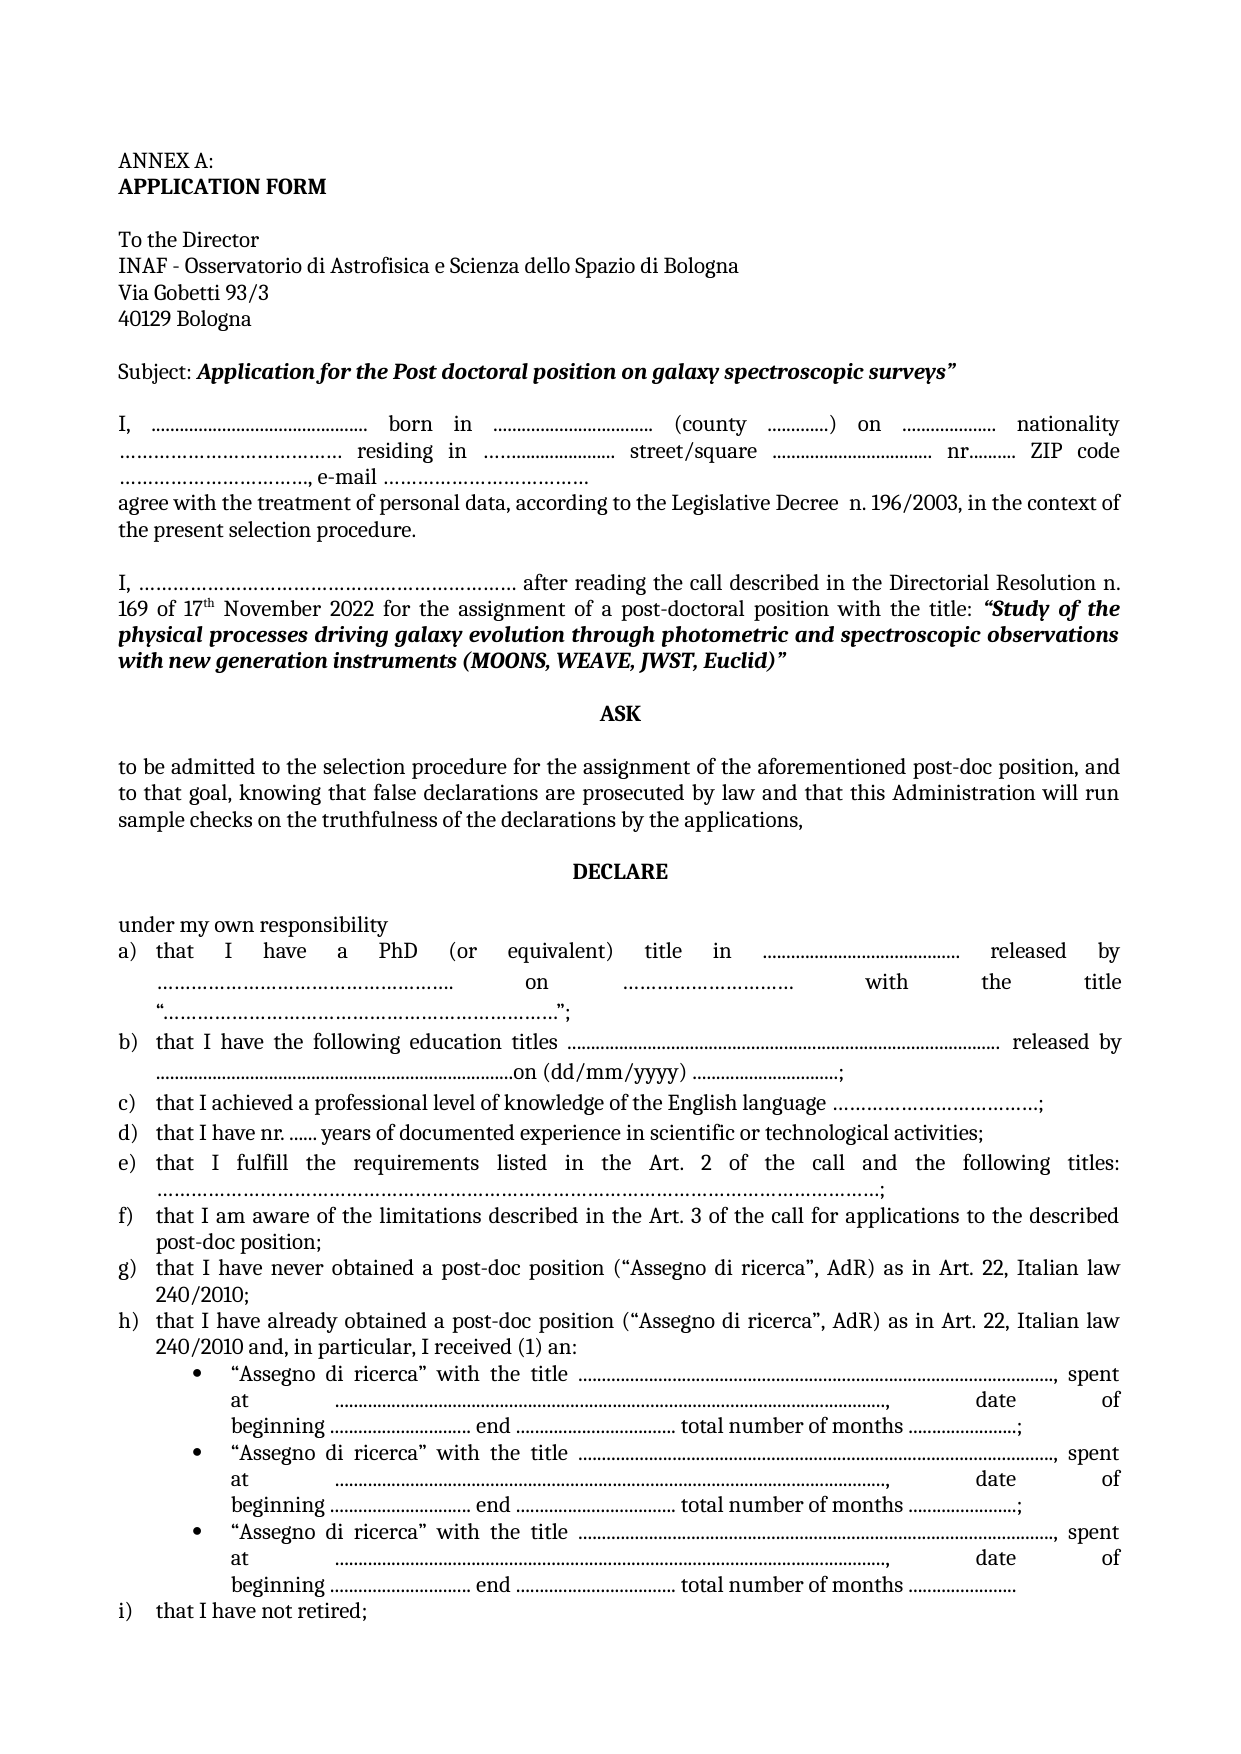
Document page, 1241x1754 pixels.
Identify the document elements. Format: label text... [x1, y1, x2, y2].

list that I have the following education titles ............................................................................................ released by ............................................................................on (dd/mm/yyyy) ...............................; [118, 1029, 1122, 1085]
list that I have a PhD (or equivalent) title in .......................................... released by ……………………………………………. on ………………………… with the title “……………………………………………………………”; [118, 938, 1122, 1025]
list “Assegno di ricerca” with the title ....................................................................................................., spent at ....................................................................................................................., date of beginning .............................. end .................................. total number of months .......................; [193, 1439, 1122, 1519]
text DECLARE [118, 859, 1122, 886]
text To the Director [118, 227, 1122, 253]
text to be admitted to the selection procedure for the assignment of the aforementioned post-doc position, and to that goal, knowing that false declarations are prosecuted by law and that this Administration will run sample checks on the truthfulness of the declarations by the applications, [118, 754, 1122, 833]
list “Assegno di ricerca” with the title ....................................................................................................., spent at ....................................................................................................................., date of beginning .............................. end .................................. total number of months .......................; [193, 1361, 1122, 1439]
text ASK [118, 701, 1122, 727]
list that I have never obtained a post-doc position (“Assegno di ricerca”, AdR) as in Art. 22, Italian law 240/2010; [118, 1255, 1122, 1308]
list “Assegno di ricerca” with the title ....................................................................................................., spent at ....................................................................................................................., date of beginning .............................. end .................................. total number of months ....................... [193, 1519, 1122, 1598]
text Subject: Application for the Post doctoral position on galaxy spectroscopic surveys” [118, 358, 1122, 385]
list that I am aware of the limitations described in the Art. 3 of the call for applications to the described post-doc position; [118, 1202, 1122, 1255]
text APPLICATION FORM [118, 174, 1122, 200]
text Via Gobetti 93/3 [118, 279, 1122, 306]
text ANNEX A: [118, 148, 1122, 174]
list that I fulfill the requirements listed in the Art. 2 of the call and the following titles: ………………………………………………………………………………………………………………; [118, 1150, 1122, 1202]
text I, .............................................. born in .................................. (county .............) on .................... nationality ………………………………… residing in ……..................... street/square .................................. nr.......... ZIP code ……………………………, e-mail ……………………………… [118, 411, 1122, 490]
text I, ………………………………………………………… after reading the call described in the Directorial Resolution n. 169 of 17th November 2022 for the assignment of a post-doctoral position with the title: “Study of the physical processes driving galaxy evolution through photometric and spectroscopic observations with new generation instruments (MOONS, WEAVE, JWST, Euclid)” [118, 569, 1122, 675]
list that I achieved a professional level of knowledge of the English language ………………………………; [118, 1089, 1122, 1116]
text 40129 Bologna [118, 306, 1122, 332]
text agree with the treatment of personal data, according to the Legislative Decree n. 196/2003, in the context of the present selection procedure. [118, 490, 1122, 543]
text under my own responsibility [118, 912, 1122, 938]
text INAF - Osservatorio di Astrofisica e Scienza dello Spazio di Bologna [118, 253, 1122, 279]
list that I have already obtained a post-doc position (“Assegno di ricerca”, AdR) as in Art. 22, Italian law 240/2010 and, in particular, I received (1) an: [118, 1308, 1122, 1361]
list that I have not retired; [118, 1598, 1122, 1624]
list that I have nr. ...... years of documented experience in scientific or technological activities; [118, 1119, 1122, 1146]
